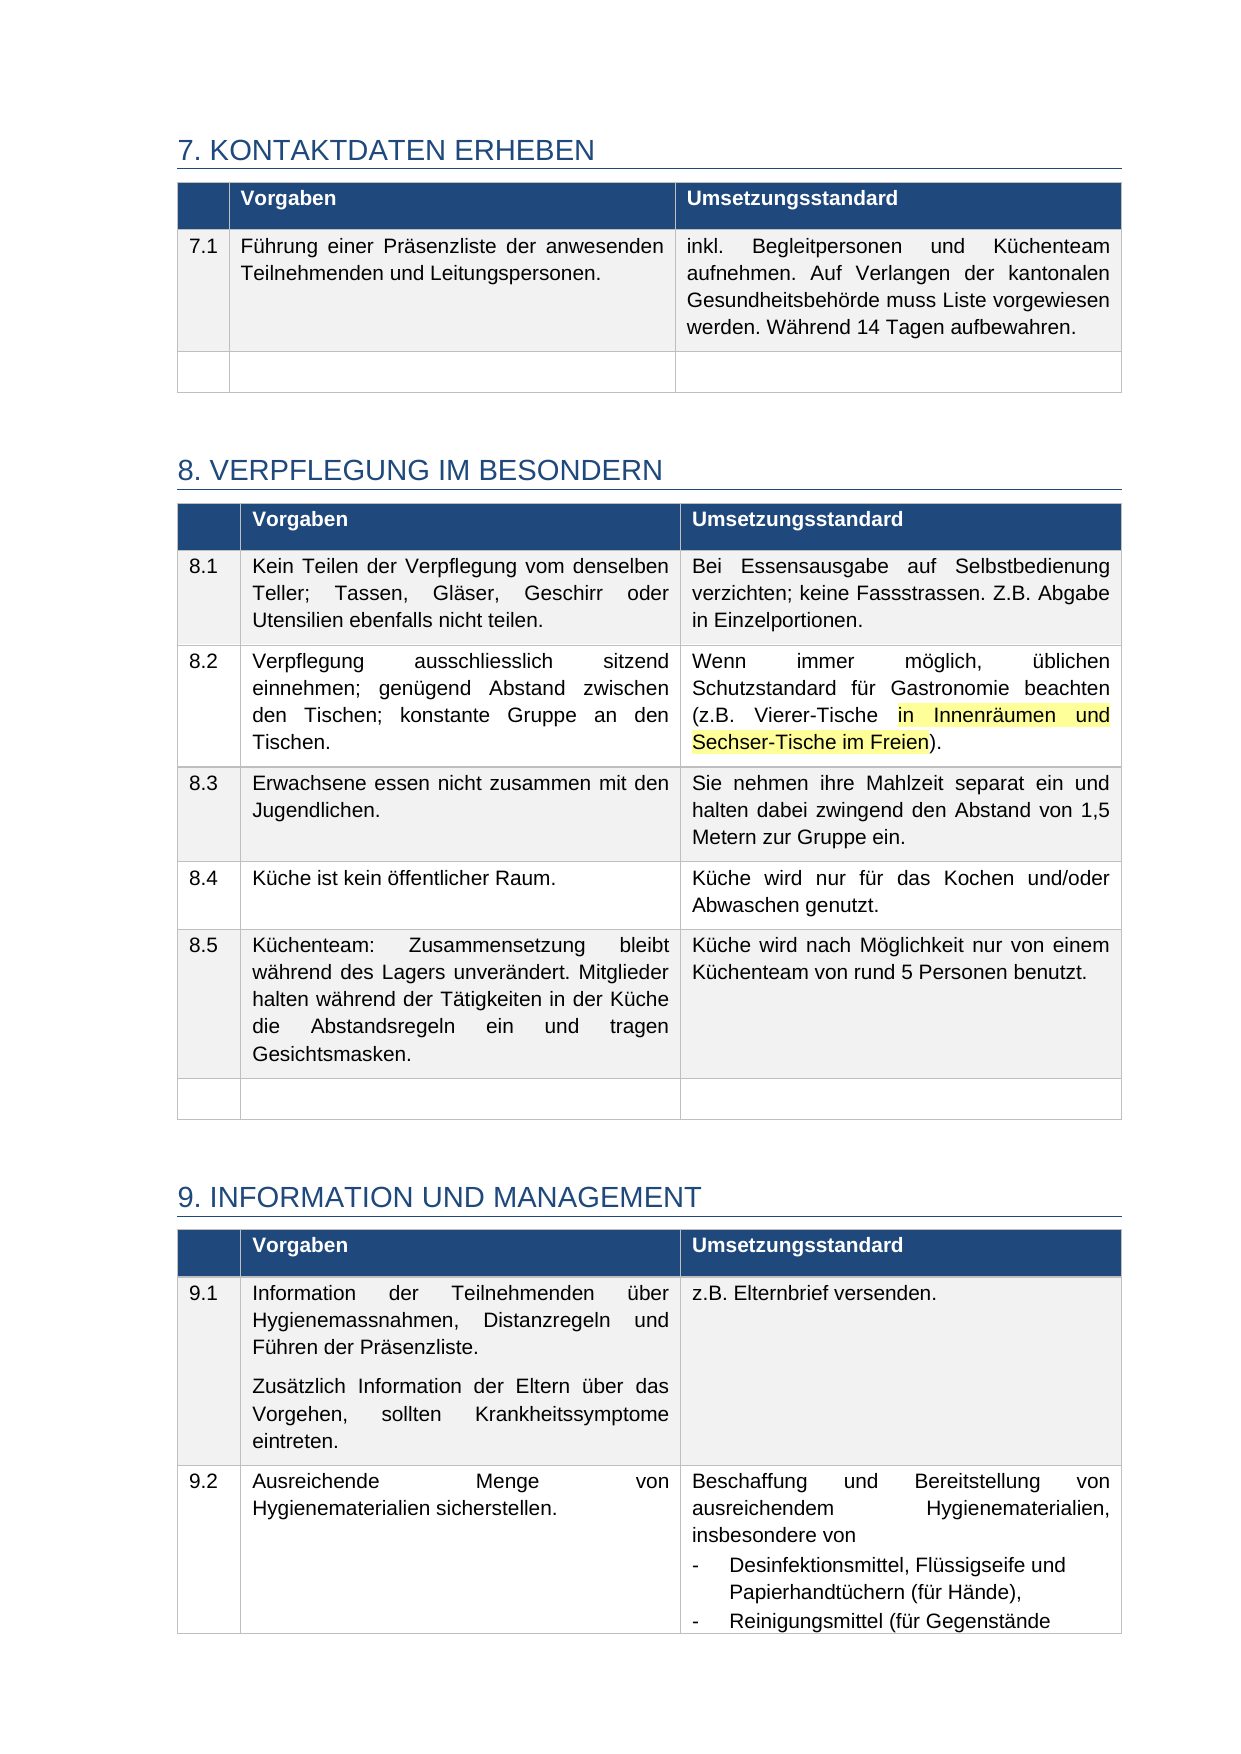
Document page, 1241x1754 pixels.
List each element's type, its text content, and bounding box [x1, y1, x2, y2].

table_cell 9.2 [178, 1466, 240, 1633]
table_header Umsetzungsstandard [681, 1230, 1121, 1276]
table_header Vorgaben [241, 504, 680, 550]
table_cell Information der Teilnehmenden über Hygienemassnahmen, Distanzregeln und Führen der Präsenzliste. Zusätzlich Information der Eltern über das Vorgehen, sollten Krankheitssymptome eintreten. [241, 1278, 680, 1465]
table_cell Küche ist kein öffentlicher Raum. [241, 862, 680, 929]
table_cell Erwachsene essen nicht zusammen mit den Jugendlichen. [241, 768, 680, 861]
table_cell 8.5 [178, 930, 240, 1078]
table_cell Küchenteam: Zusammensetzung bleibt während des Lagers unverändert. Mitglieder halten während der Tätigkeiten in der Küche die Abstandsregeln ein und tragen Gesichtsmasken. [241, 930, 680, 1078]
table_cell Wenn immer möglich, üblichen Schutzstandard für Gastronomie beachten (z.B. Vierer-Tische in Innenräumen und Sechser-Tische im Freien). [681, 646, 1121, 766]
table_cell Küche wird nach Möglichkeit nur von einem Küchenteam von rund 5 Personen benutzt. [681, 930, 1121, 1078]
table_header Vorgaben [241, 1230, 680, 1276]
subtitle 9. Information und Management [177, 1180, 1122, 1216]
table_cell 9.1 [178, 1278, 240, 1465]
table_cell 7.1 [178, 230, 229, 351]
table_cell 8.1 [178, 551, 240, 644]
table_cell [681, 1079, 1121, 1118]
table_header Vorgaben [230, 183, 675, 229]
table_header Umsetzungsstandard [676, 183, 1121, 229]
table_cell 8.2 [178, 646, 240, 766]
table_cell [241, 1079, 680, 1118]
table_cell [676, 352, 1121, 392]
table_header [178, 1230, 240, 1276]
subtitle 7. Kontaktdaten erheben [177, 133, 1122, 168]
table_header Umsetzungsstandard [681, 504, 1121, 550]
table_cell Küche wird nur für das Kochen und/oder Abwaschen genutzt. [681, 862, 1121, 929]
table_cell Sie nehmen ihre Mahlzeit separat ein und halten dabei zwingend den Abstand von 1,5 Metern zur Gruppe ein. [681, 768, 1121, 861]
table_cell inkl. Begleitpersonen und Küchenteam aufnehmen. Auf Verlangen der kantonalen Gesundheitsbehörde muss Liste vorgewiesen werden. Während 14 Tagen aufbewahren. [676, 230, 1121, 351]
table_cell Führung einer Präsenzliste der anwesenden Teilnehmenden und Leitungspersonen. [230, 230, 675, 351]
table_header [178, 183, 229, 229]
table_cell [178, 1079, 240, 1118]
subtitle 8. Verpflegung im BEsondern [177, 453, 1122, 489]
table_header [178, 504, 240, 550]
table_cell [230, 352, 675, 392]
table_cell z.B. Elternbrief versenden. [681, 1278, 1121, 1465]
table_cell 8.3 [178, 768, 240, 861]
table_cell [178, 352, 229, 392]
table_cell Bei Essensausgabe auf Selbstbedienung verzichten; keine Fassstrassen. Z.B. Abgabe in Einzelportionen. [681, 551, 1121, 644]
table_cell Kein Teilen der Verpflegung vom denselben Teller; Tassen, Gläser, Geschirr oder Utensilien ebenfalls nicht teilen. [241, 551, 680, 644]
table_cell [681, 1466, 1121, 1633]
table_cell Verpflegung ausschliesslich sitzend einnehmen; genügend Abstand zwischen den Tischen; konstante Gruppe an den Tischen. [241, 646, 680, 766]
table_cell 8.4 [178, 862, 240, 929]
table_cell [241, 1466, 680, 1633]
